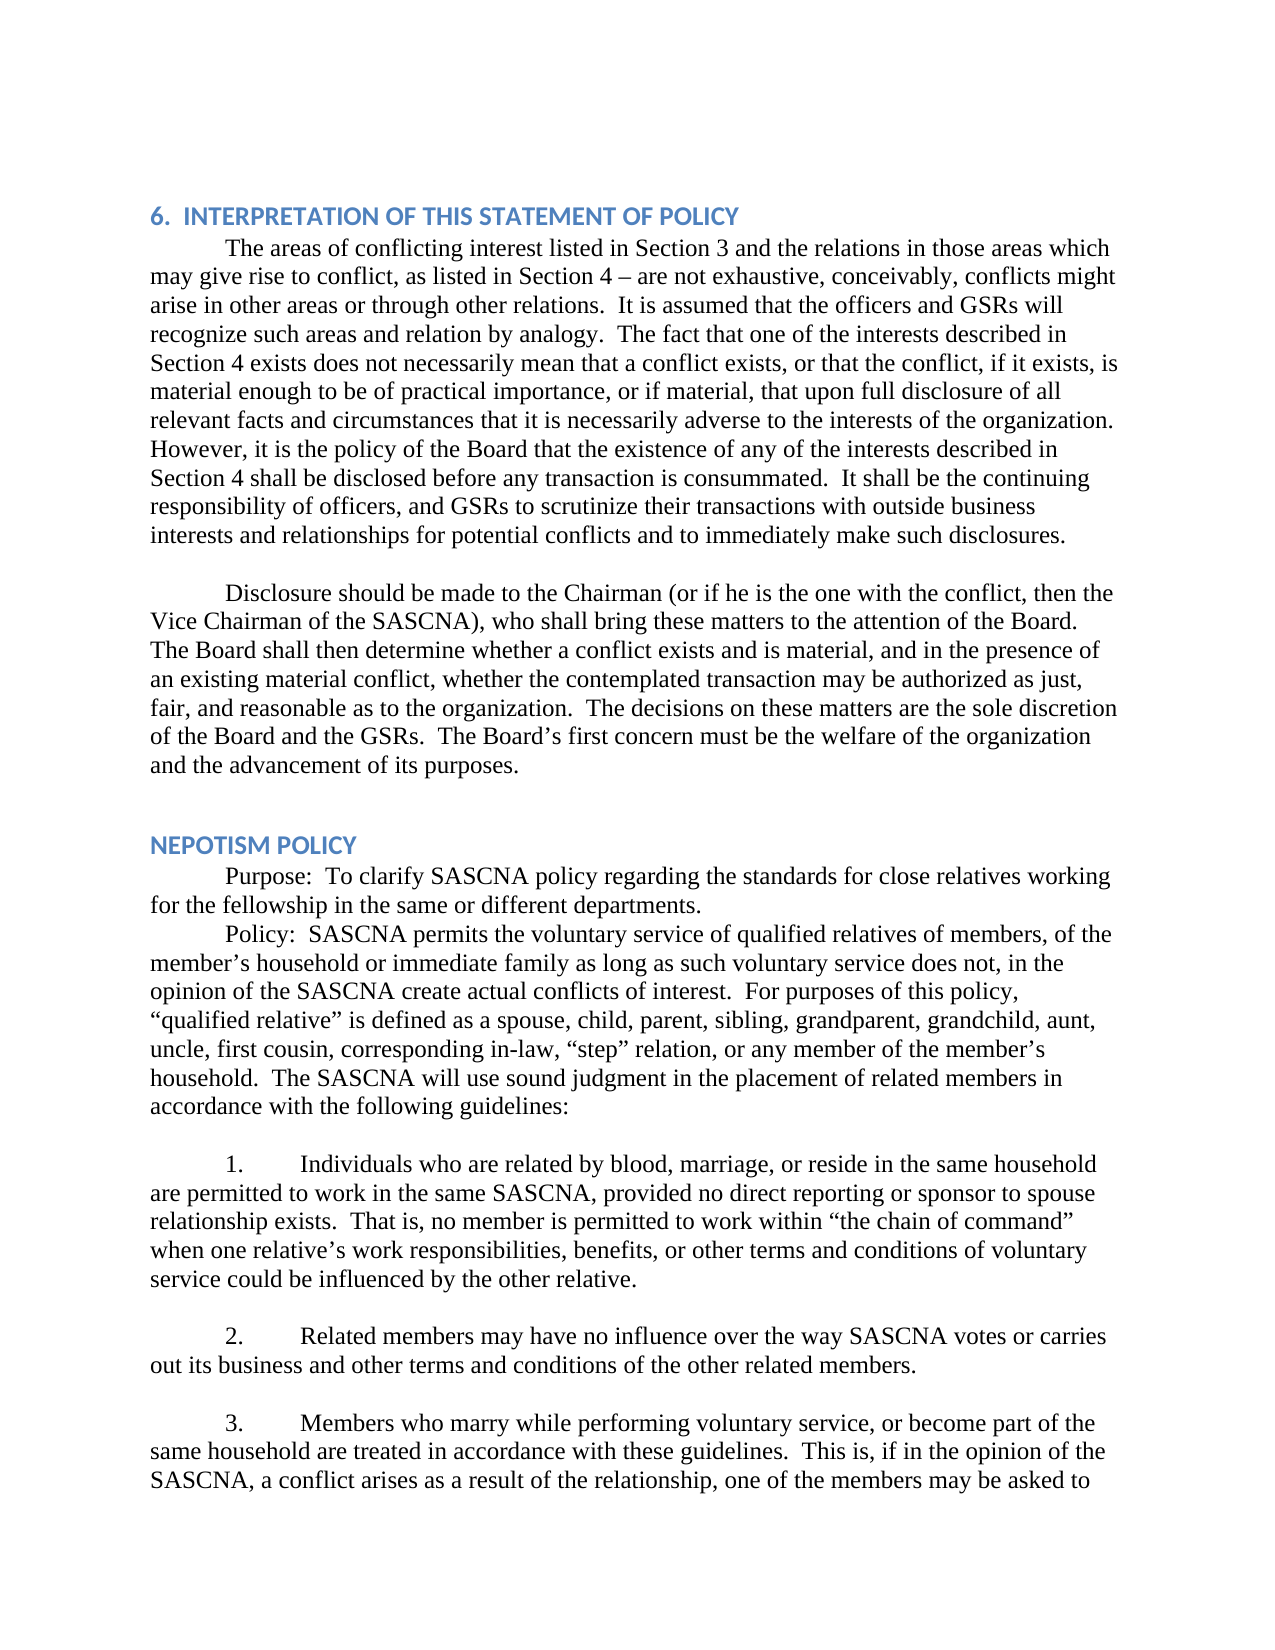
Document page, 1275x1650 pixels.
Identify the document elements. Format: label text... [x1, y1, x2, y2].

text 2. Related members may have no influence over the way SASCNA votes or carries out its business and other terms and conditions of the other related members. [150, 1321, 1125, 1379]
subtitle NEPOTISM POLICY [150, 828, 1125, 861]
text Purpose: To clarify SASCNA policy regarding the standards for close relatives working for the fellowship in the same or different departments. [150, 861, 1125, 919]
text 1. Individuals who are related by blood, marriage, or reside in the same household are permitted to work in the same SASCNA, provided no direct reporting or sponsor to spouse relationship exists. That is, no member is permitted to work within “the chain of command” when one relative’s work responsibilities, benefits, or other terms and conditions of voluntary service could be influenced by the other relative. [150, 1149, 1125, 1293]
subtitle 6. INTERPRETATION OF THIS STATEMENT OF POLICY [150, 199, 1125, 233]
text The areas of conflicting interest listed in Section 3 and the relations in those areas which may give rise to conflict, as listed in Section 4 – are not exhaustive, conceivably, conflicts might arise in other areas or through other relations. It is assumed that the officers and GSRs will recognize such areas and relation by analogy. The fact that one of the interests described in Section 4 exists does not necessarily mean that a conflict exists, or that the conflict, if it exists, is material enough to be of practical importance, or if material, that upon full disclosure of all relevant facts and circumstances that it is necessarily adverse to the interests of the organization. However, it is the policy of the Board that the existence of any of the interests described in Section 4 shall be disclosed before any transaction is consummated. It shall be the continuing responsibility of officers, and GSRs to scrutinize their transactions with outside business interests and relationships for potential conflicts and to immediately make such disclosures. [150, 233, 1125, 549]
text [150, 1408, 1125, 1494]
text Disclosure should be made to the Chairman (or if he is the one with the conflict, then the Vice Chairman of the SASCNA), who shall bring these matters to the attention of the Board. The Board shall then determine whether a conflict exists and is material, and in the presence of an existing material conflict, whether the contemplated transaction may be authorized as just, fair, and reasonable as to the organization. The decisions on these matters are the sole discretion of the Board and the GSRs. The Board’s first concern must be the welfare of the organization and the advancement of its purposes. [150, 578, 1125, 779]
text Policy: SASCNA permits the voluntary service of qualified relatives of members, of the member’s household or immediate family as long as such voluntary service does not, in the opinion of the SASCNA create actual conflicts of interest. For purposes of this policy, “qualified relative” is defined as a spouse, child, parent, sibling, grandparent, grandchild, aunt, uncle, first cousin, corresponding in-law, “step” relation, or any member of the member’s household. The SASCNA will use sound judgment in the placement of related members in accordance with the following guidelines: [150, 919, 1125, 1120]
